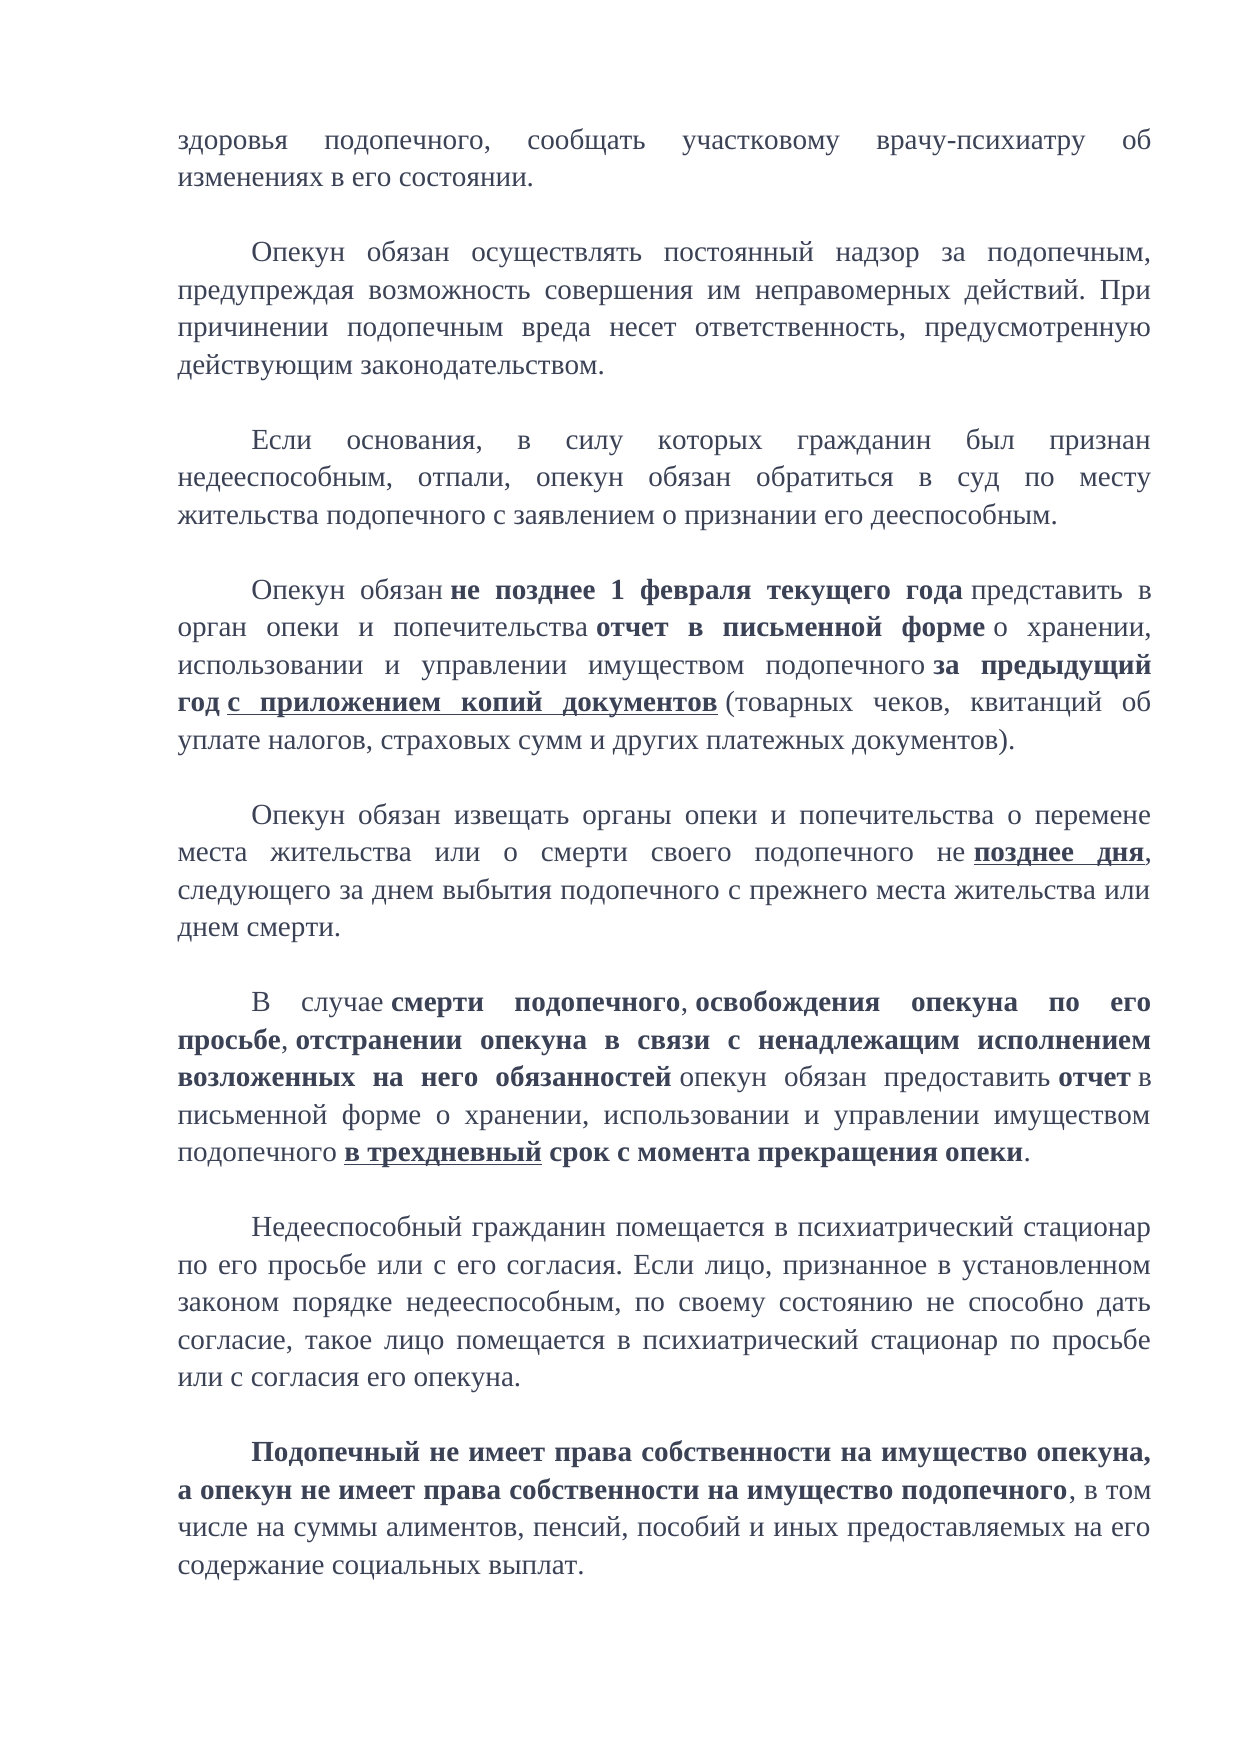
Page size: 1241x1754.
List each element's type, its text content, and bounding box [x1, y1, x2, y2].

text В случае смерти подопечного, освобождения опекуна по его просьбе, отстранении опекуна в связи с ненадлежащим исполнением возложенных на него обязанностей опекун обязан предоставить отчет в письменной форме о хранении, использовании и управлении имуществом подопечного в трехдневный срок с момента прекращения опеки. [177, 981, 1152, 1168]
text Опекун обязан не позднее 1 февраля текущего года представить в орган опеки и попечительства отчет в письменной форме о хранении, использовании и управлении имуществом подопечного за предыдущий год с приложением копий документов (товарных чеков, квитанций об уплате налогов, страховых сумм и других платежных документов). [177, 568, 1152, 756]
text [177, 118, 1152, 193]
text Подопечный не имеет права собственности на имущество опекуна, а опекун не имеет права собственности на имущество подопечного, в том числе на суммы алиментов, пенсий, пособий и иных предоставляемых на его содержание социальных выплат. [177, 1431, 1152, 1581]
text Недееспособный гражданин помещается в психиатрический стационар по его просьбе или с его согласия. Если лицо, признанное в установленном законом порядке недееспособным, по своему состоянию не способно дать согласие, такое лицо помещается в психиатрический стационар по просьбе или с согласия его опекуна. [177, 1206, 1152, 1393]
text Опекун обязан извещать органы опеки и попечительства о перемене места жительства или о смерти своего подопечного не позднее дня, следующего за днем выбытия подопечного с прежнего места жительства или днем смерти. [177, 793, 1152, 943]
text Если основания, в силу которых гражданин был признан недееспособным, отпали, опекун обязан обратиться в суд по месту жительства подопечного с заявлением о признании его дееспособным. [177, 418, 1152, 531]
text Опекун обязан осуществлять постоянный надзор за подопечным, предупреждая возможность совершения им неправомерных действий. При причинении подопечным вреда несет ответственность, предусмотренную действующим законодательством. [177, 231, 1152, 381]
